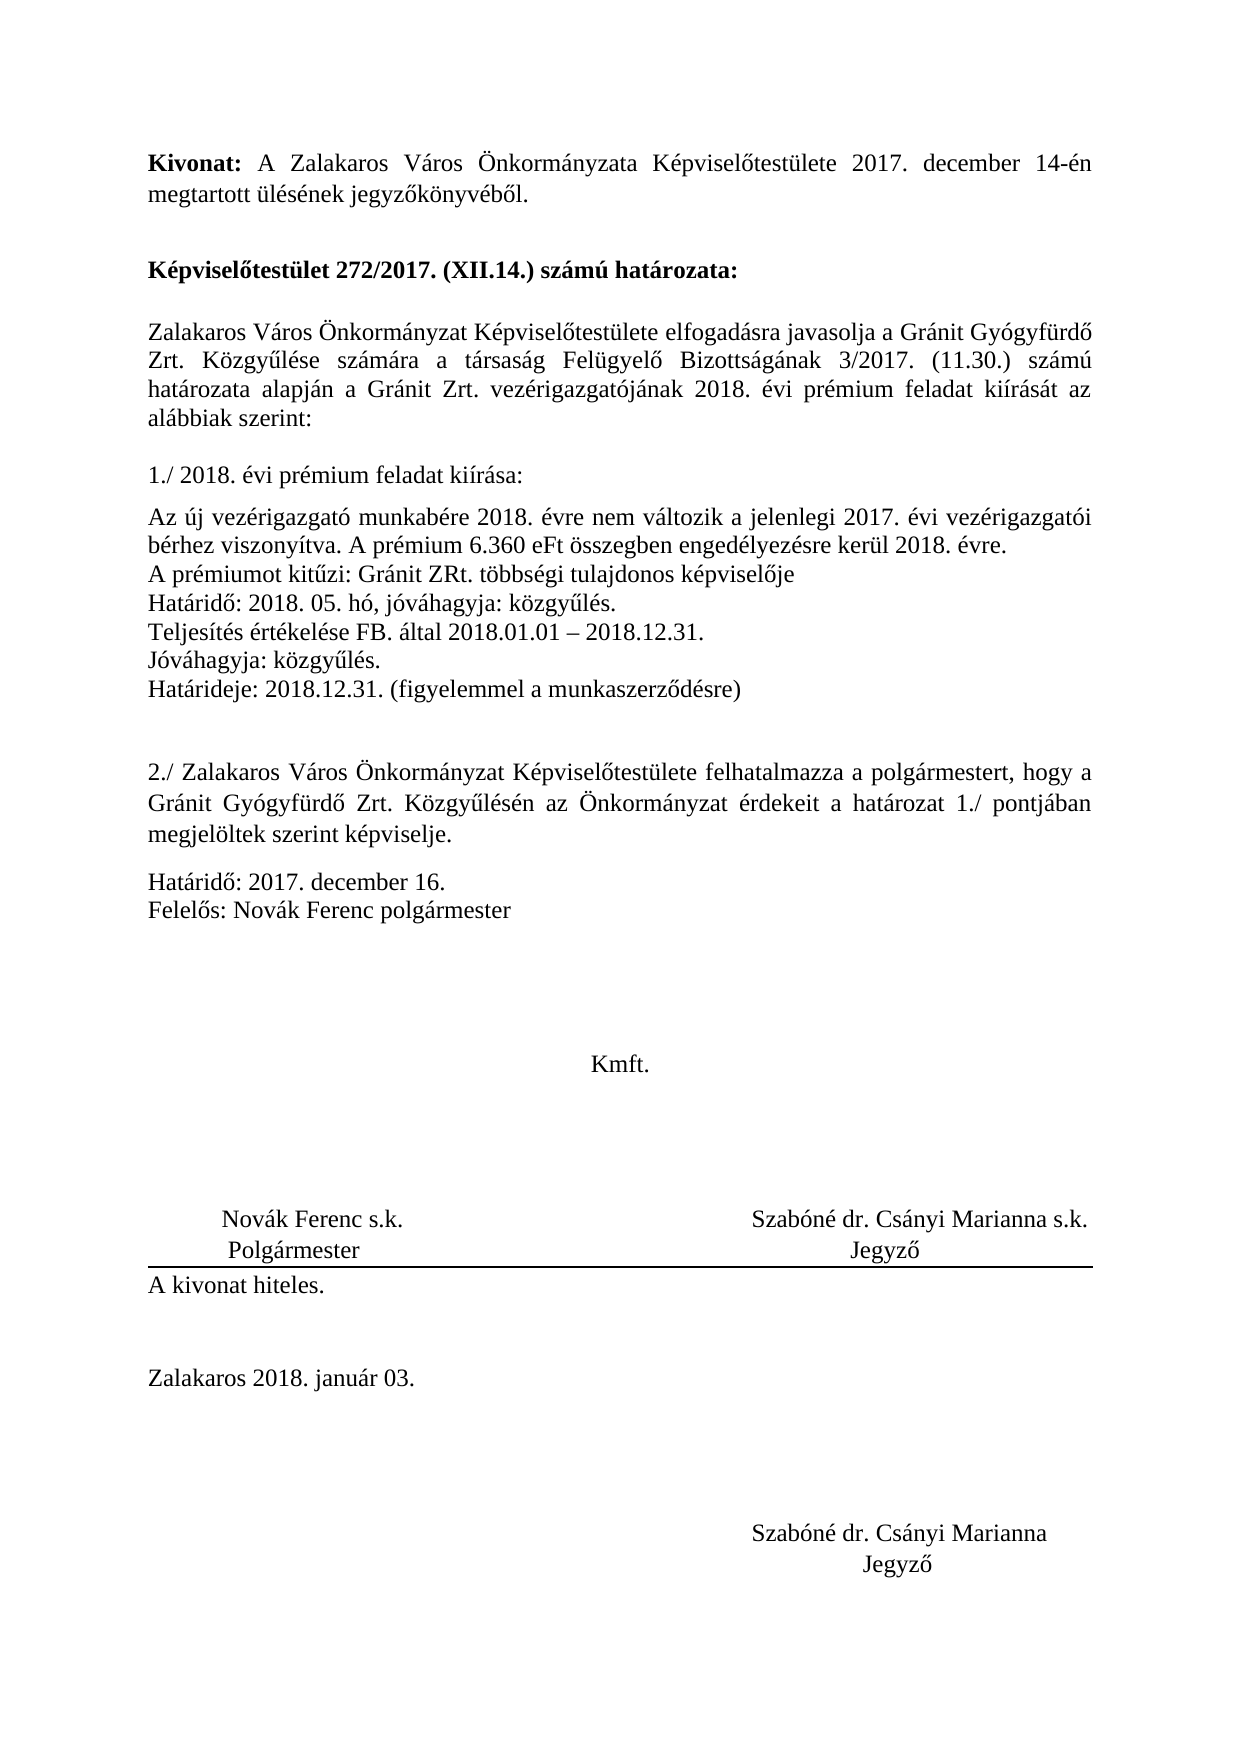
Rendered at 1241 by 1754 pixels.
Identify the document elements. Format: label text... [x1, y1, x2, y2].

text Zalakaros Város Önkormányzat Képviselőtestülete elfogadásra javasolja a Gránit Gyógyfürdő Zrt. Közgyűlése számára a társaság Felügyelő Bizottságának 3/2017. (11.30.) számú határozata alapján a Gránit Zrt. vezérigazgatójának 2018. évi prémium feladat kiírását az alábbiak szerint: [148, 317, 1093, 432]
text Határidő: 2018. 05. hó, jóváhagyja: közgyűlés. [148, 588, 1093, 617]
text Határidő: 2017. december 16. [148, 867, 1093, 896]
text Jegyző [148, 1549, 1093, 1578]
text Az új vezérigazgató munkabére 2018. évre nem változik a jelenlegi 2017. évi vezérigazgatói bérhez viszonyítva. A prémium 6.360 eFt összegben engedélyezésre kerül 2018. évre. [148, 502, 1093, 559]
text Határideje: 2018.12.31. (figyelemmel a munkaszerződésre) [148, 674, 1093, 703]
text Képviselőtestület 272/2017. (XII.14.) számú határozata: [148, 255, 1093, 283]
text Polgármester Jegyző [148, 1235, 1093, 1266]
text A prémiumot kitűzi: Gránit ZRt. többségi tulajdonos képviselője [148, 559, 1093, 588]
text Jóváhagyja: közgyűlés. [148, 646, 1093, 674]
text Zalakaros 2018. január 03. [148, 1363, 1093, 1392]
text A kivonat hiteles. [148, 1270, 1093, 1299]
text Teljesítés értékelése FB. által 2018.01.01 – 2018.12.31. [148, 617, 1093, 646]
text Kmft. [148, 1049, 1093, 1078]
text Kivonat: A Zalakaros Város Önkormányzata Képviselőtestülete 2017. december 14-én megtartott ülésének jegyzőkönyvéből. [148, 148, 1093, 207]
text 1./ 2018. évi prémium feladat kiírása: [148, 461, 1093, 489]
text Felelős: Novák Ferenc polgármester [148, 896, 1093, 924]
text Novák Ferenc s.k. Szabóné dr. Csányi Marianna s.k. [148, 1204, 1093, 1233]
text Szabóné dr. Csányi Marianna [148, 1518, 1093, 1547]
text 2./ Zalakaros Város Önkormányzat Képviselőtestülete felhatalmazza a polgármestert, hogy a Gránit Gyógyfürdő Zrt. Közgyűlésén az Önkormányzat érdekeit a határozat 1./ pontjában megjelöltek szerint képviselje. [148, 757, 1093, 848]
